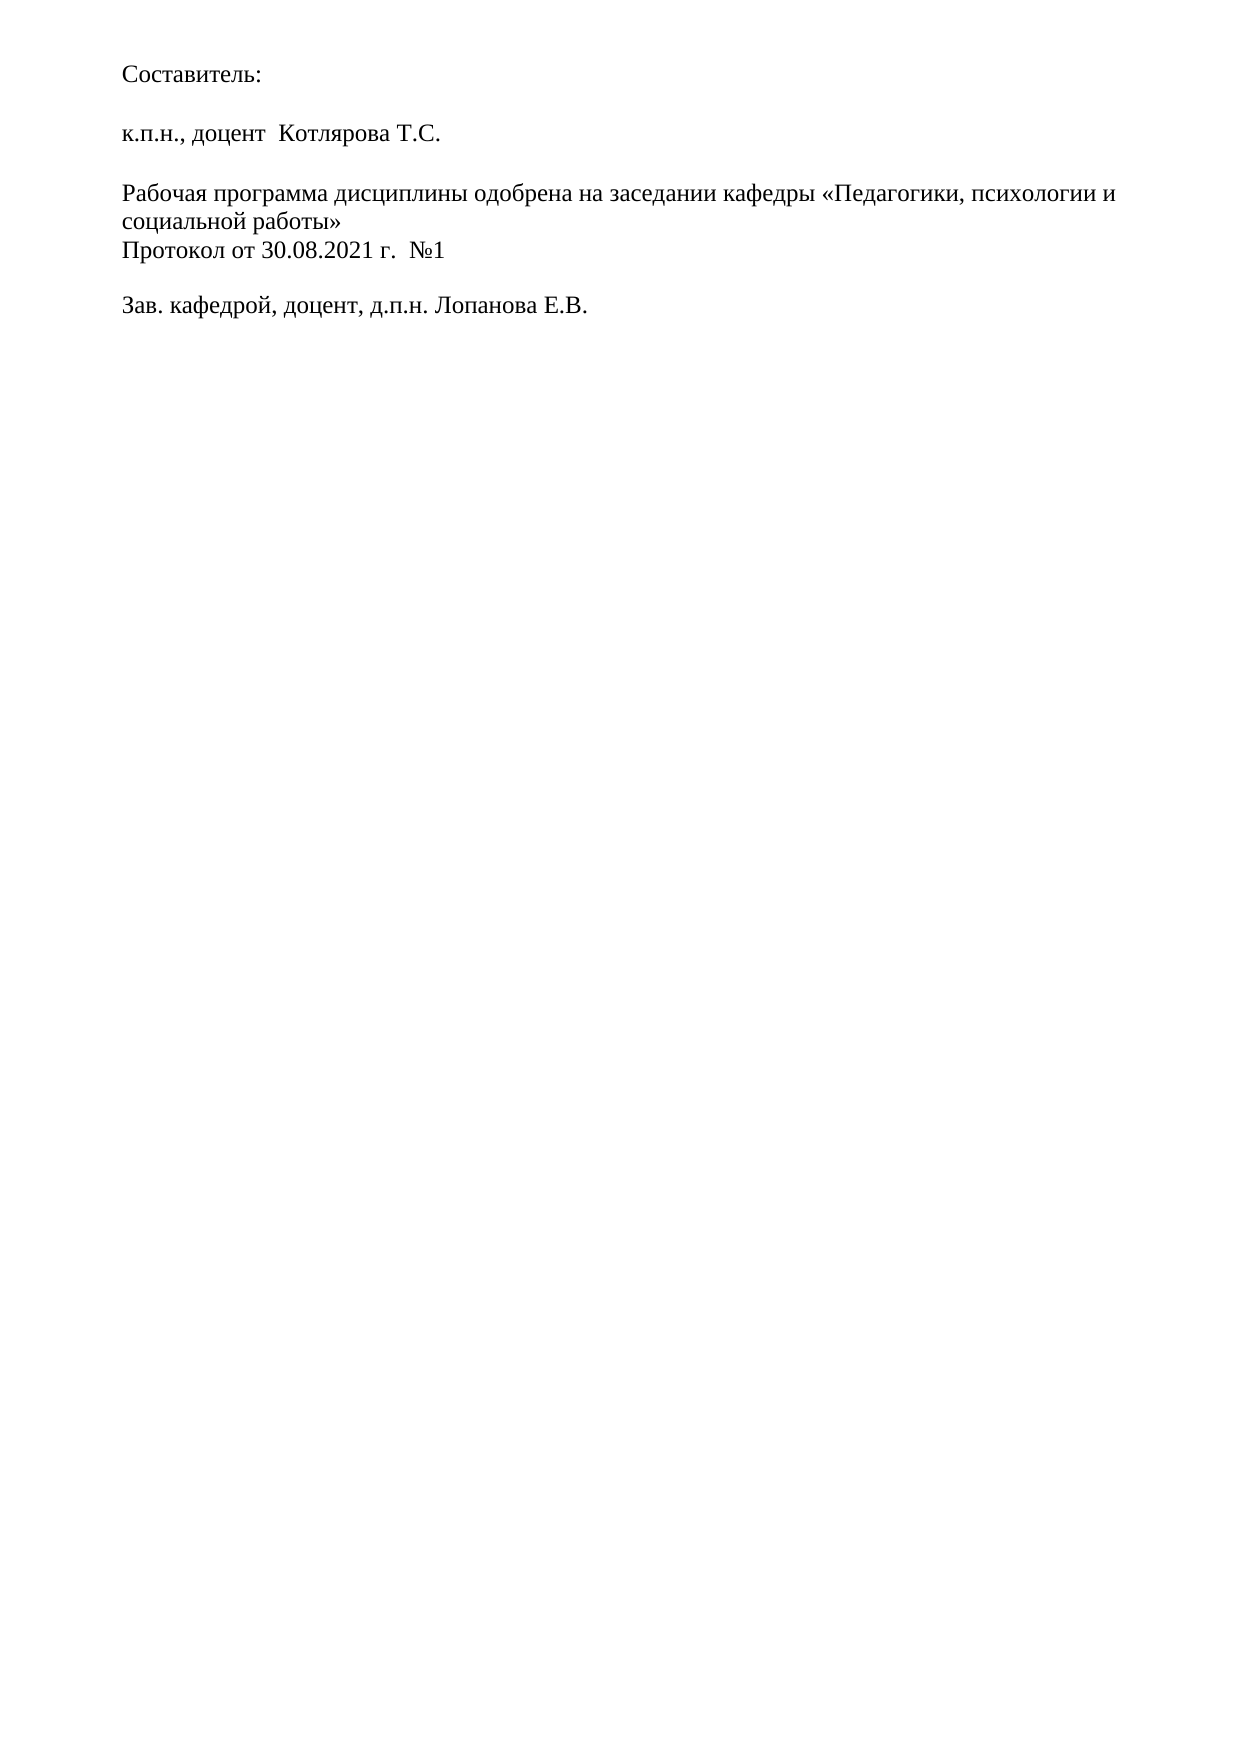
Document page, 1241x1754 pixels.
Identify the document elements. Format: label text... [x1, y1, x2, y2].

table_header Составитель: к.п.н., доцент Котлярова Т.С. Рабочая программа дисциплины одобрена на заседании кафедры «Педагогики, психологии и социальной работы» Протокол от 30.08.2021 г. №1 [118, 59, 1188, 291]
table_cell Зав. кафедрой, доцент, д.п.н. Лопанова Е.В. [118, 291, 1188, 319]
